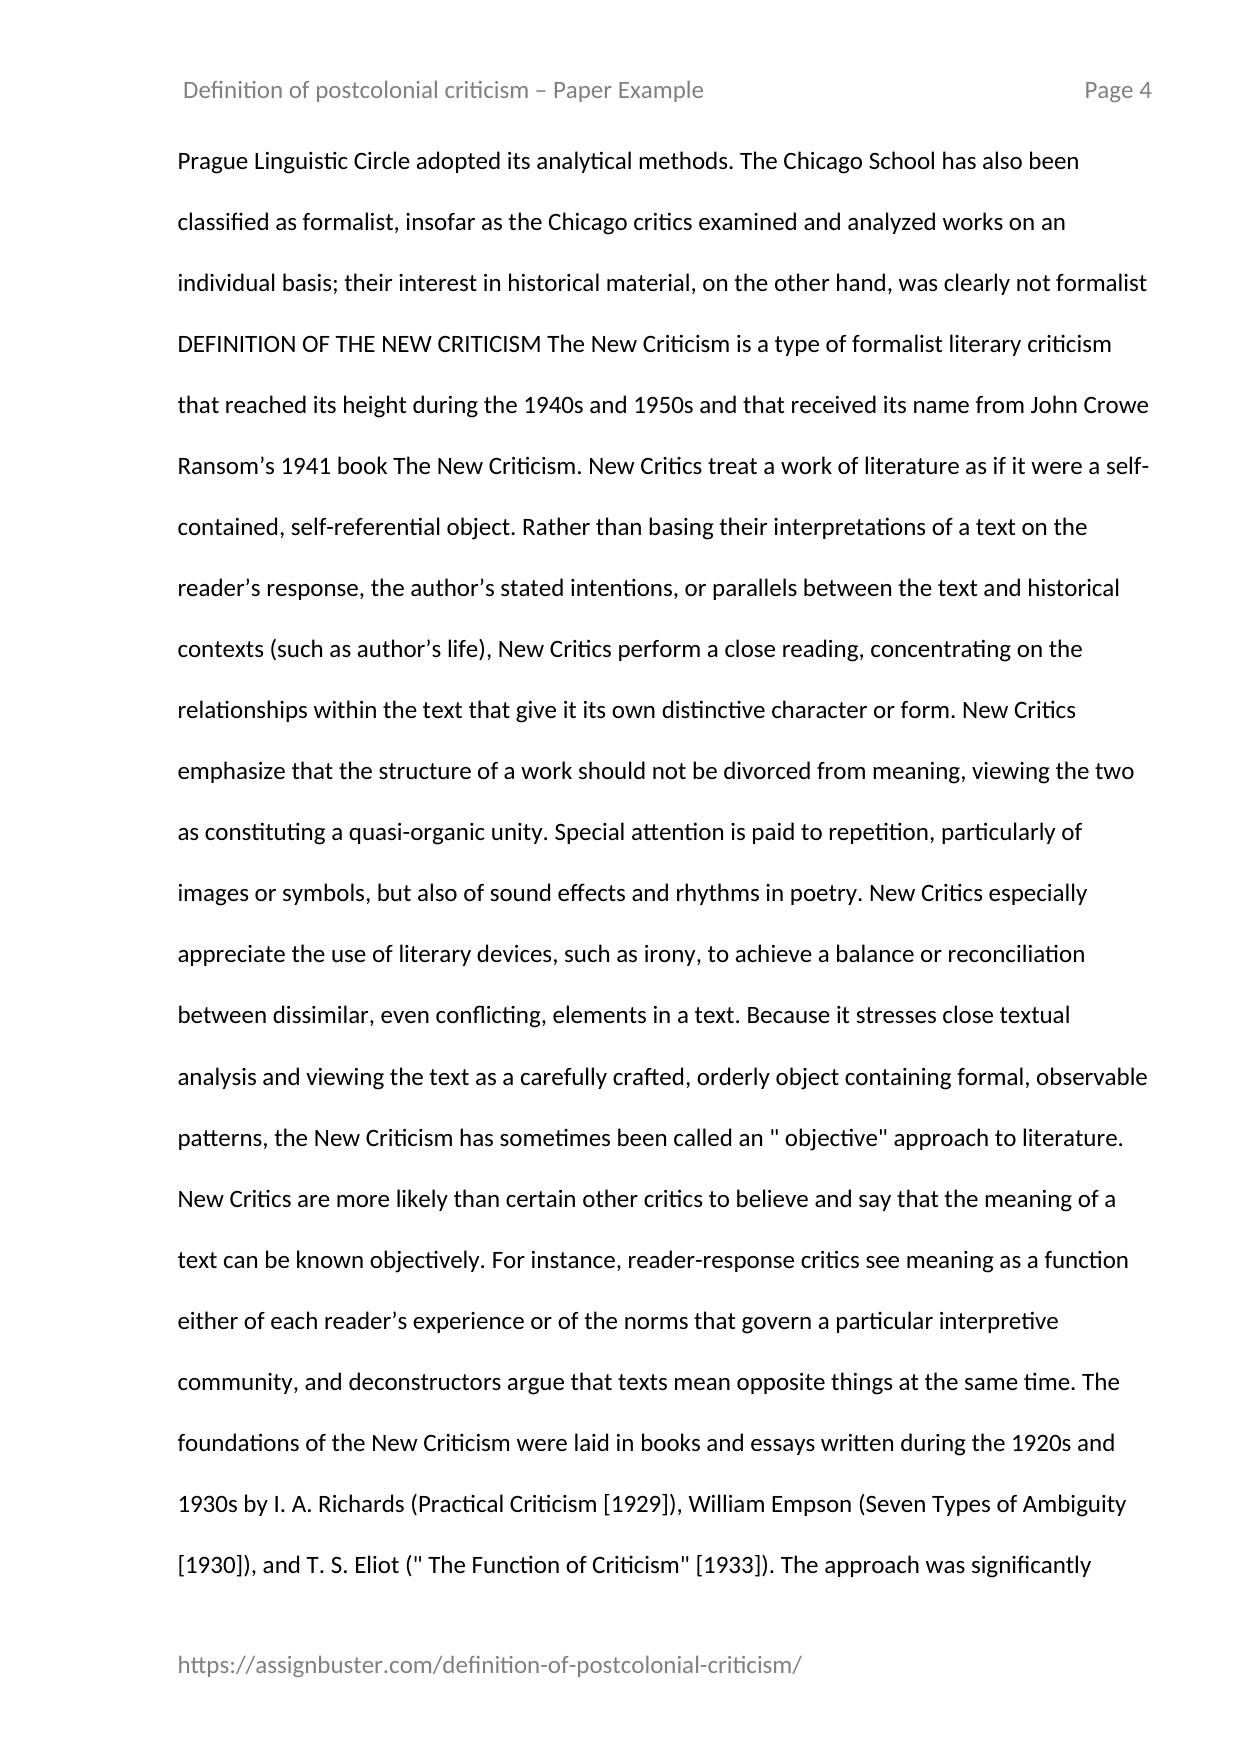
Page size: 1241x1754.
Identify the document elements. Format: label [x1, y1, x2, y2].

text [177, 145, 1152, 1579]
